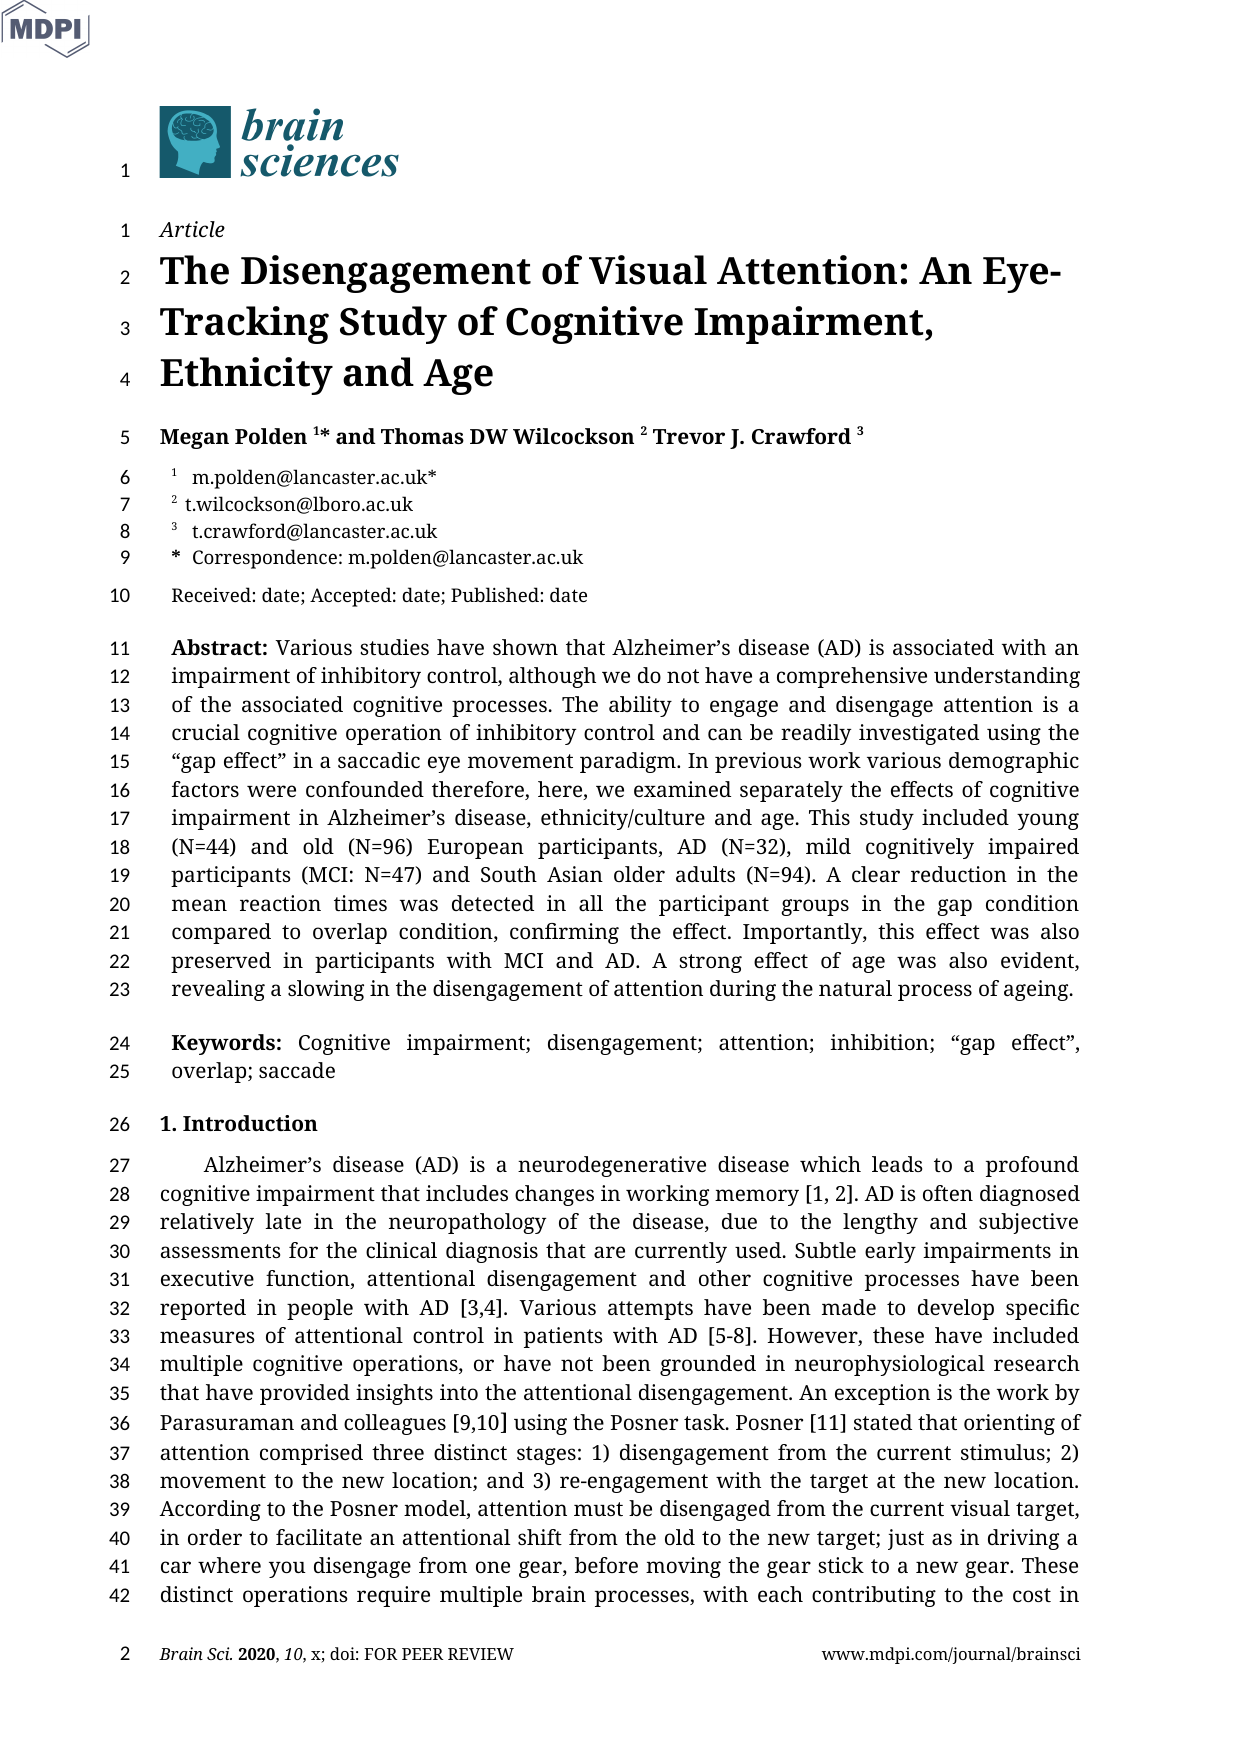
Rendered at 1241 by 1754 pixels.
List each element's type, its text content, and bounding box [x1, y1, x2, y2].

text 3 t.crawford@lancaster.ac.uk [171, 517, 1081, 544]
text Megan Polden 1* and Thomas DW Wilcockson 2 Trevor J. Crawford 3 [159, 422, 1081, 451]
text Article [159, 216, 1081, 244]
picture [159, 106, 447, 178]
text Abstract: Various studies have shown that Alzheimer’s disease (AD) is associated with an impairment of inhibitory control, although we do not have a comprehensive understanding of the associated cognitive processes. The ability to engage and disengage attention is a crucial cognitive operation of inhibitory control and can be readily investigated using the “gap effect” in a saccadic eye movement paradigm. In previous work various demographic factors were confounded therefore, here, we examined separately the effects of cognitive impairment in Alzheimer’s disease, ethnicity/culture and age. This study included young (N=44) and old (N=96) European participants, AD (N=32), mild cognitively impaired participants (MCI: N=47) and South Asian older adults (N=94). A clear reduction in the mean reaction times was detected in all the participant groups in the gap condition compared to overlap condition, confirming the effect. Importantly, this effect was also preserved in participants with MCI and AD. A strong effect of age was also evident, revealing a slowing in the disengagement of attention during the natural process of ageing. [171, 633, 1081, 1003]
subtitle 1. Introduction [159, 1109, 1081, 1138]
text 1 m.polden@lancaster.ac.uk* [171, 463, 1081, 490]
text Keywords: Cognitive impairment; disengagement; attention; inhibition; “gap effect”, overlap; saccade [171, 1028, 1081, 1084]
text 2 t.wilcockson@lboro.ac.uk [171, 490, 1081, 517]
title The Disengagement of Visual Attention: An Eye-Tracking Study of Cognitive Impairment, Ethnicity and Age [159, 244, 1081, 397]
text * Correspondence: m.polden@lancaster.ac.uk [171, 544, 1081, 570]
text Received: date; Accepted: date; Published: date [171, 582, 1081, 608]
picture [1, 0, 90, 58]
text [159, 1150, 1081, 1608]
